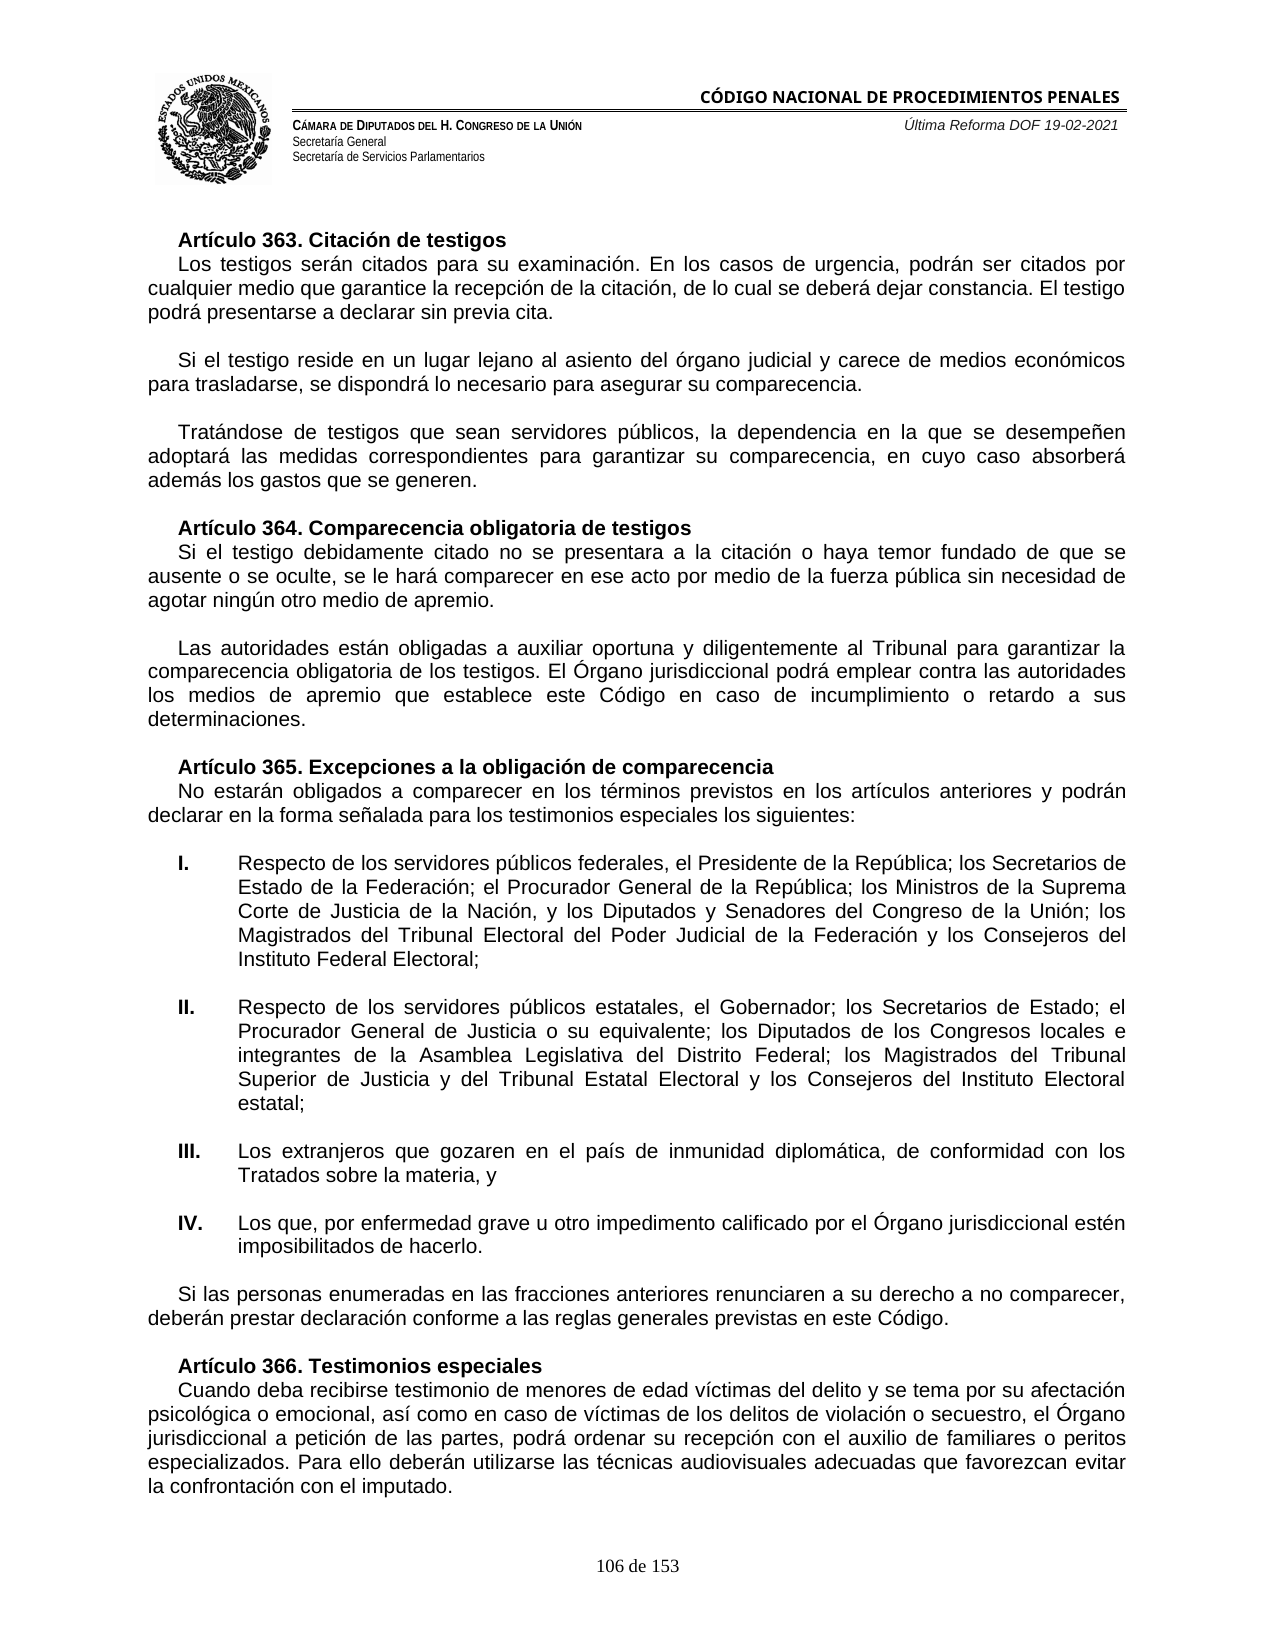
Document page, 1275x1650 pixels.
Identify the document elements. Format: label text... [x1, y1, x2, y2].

text Si el testigo debidamente citado no se presentara a la citación o haya temor fundado de que se ausente o se oculte, se le hará comparecer en ese acto por medio de la fuerza pública sin necesidad de agotar ningún otro medio de apremio. [148, 539, 1127, 611]
text Tratándose de testigos que sean servidores públicos, la dependencia en la que se desempeñen adoptará las medidas correspondientes para garantizar su comparecencia, en cuyo caso absorberá además los gastos que se generen. [148, 420, 1127, 492]
text Artículo 365. Excepciones a la obligación de comparecencia [148, 755, 1127, 779]
text I. Respecto de los servidores públicos federales, el Presidente de la República; los Secretarios de Estado de la Federación; el Procurador General de la República; los Ministros de la Suprema Corte de Justicia de la Nación, y los Diputados y Senadores del Congreso de la Unión; los Magistrados del Tribunal Electoral del Poder Judicial de la Federación y los Consejeros del Instituto Federal Electoral; [178, 851, 1127, 971]
text Si el testigo reside en un lugar lejano al asiento del órgano judicial y carece de medios económicos para trasladarse, se dispondrá lo necesario para asegurar su comparecencia. [148, 348, 1127, 396]
text Artículo 364. Comparecencia obligatoria de testigos [148, 516, 1127, 539]
text Cuando deba recibirse testimonio de menores de edad víctimas del delito y se tema por su afectación psicológica o emocional, así como en caso de víctimas de los delitos de violación o secuestro, el Órgano jurisdiccional a petición de las partes, podrá ordenar su recepción con el auxilio de familiares o peritos especializados. Para ello deberán utilizarse las técnicas audiovisuales adecuadas que favorezcan evitar la confrontación con el imputado. [148, 1378, 1127, 1498]
text IV. Los que, por enfermedad grave u otro impedimento calificado por el Órgano jurisdiccional estén imposibilitados de hacerlo. [178, 1210, 1127, 1258]
text Si las personas enumeradas en las fracciones anteriores renunciaren a su derecho a no comparecer, deberán prestar declaración conforme a las reglas generales previstas en este Código. [148, 1282, 1127, 1330]
text III. Los extranjeros que gozaren en el país de inmunidad diplomática, de conformidad con los Tratados sobre la materia, y [178, 1138, 1127, 1186]
text No estarán obligados a comparecer en los términos previstos en los artículos anteriores y podrán declarar en la forma señalada para los testimonios especiales los siguientes: [148, 779, 1127, 827]
text Artículo 363. Citación de testigos [148, 228, 1127, 252]
text Las autoridades están obligadas a auxiliar oportuna y diligentemente al Tribunal para garantizar la comparecencia obligatoria de los testigos. El Órgano jurisdiccional podrá emplear contra las autoridades los medios de apremio que establece este Código en caso de incumplimiento o retardo a sus determinaciones. [148, 635, 1127, 731]
text II. Respecto de los servidores públicos estatales, el Gobernador; los Secretarios de Estado; el Procurador General de Justicia o su equivalente; los Diputados de los Congresos locales e integrantes de la Asamblea Legislativa del Distrito Federal; los Magistrados del Tribunal Superior de Justicia y del Tribunal Estatal Electoral y los Consejeros del Instituto Electoral estatal; [178, 995, 1127, 1114]
text Los testigos serán citados para su examinación. En los casos de urgencia, podrán ser citados por cualquier medio que garantice la recepción de la citación, de lo cual se deberá dejar constancia. El testigo podrá presentarse a declarar sin previa cita. [148, 252, 1127, 324]
text Artículo 366. Testimonios especiales [148, 1354, 1127, 1378]
